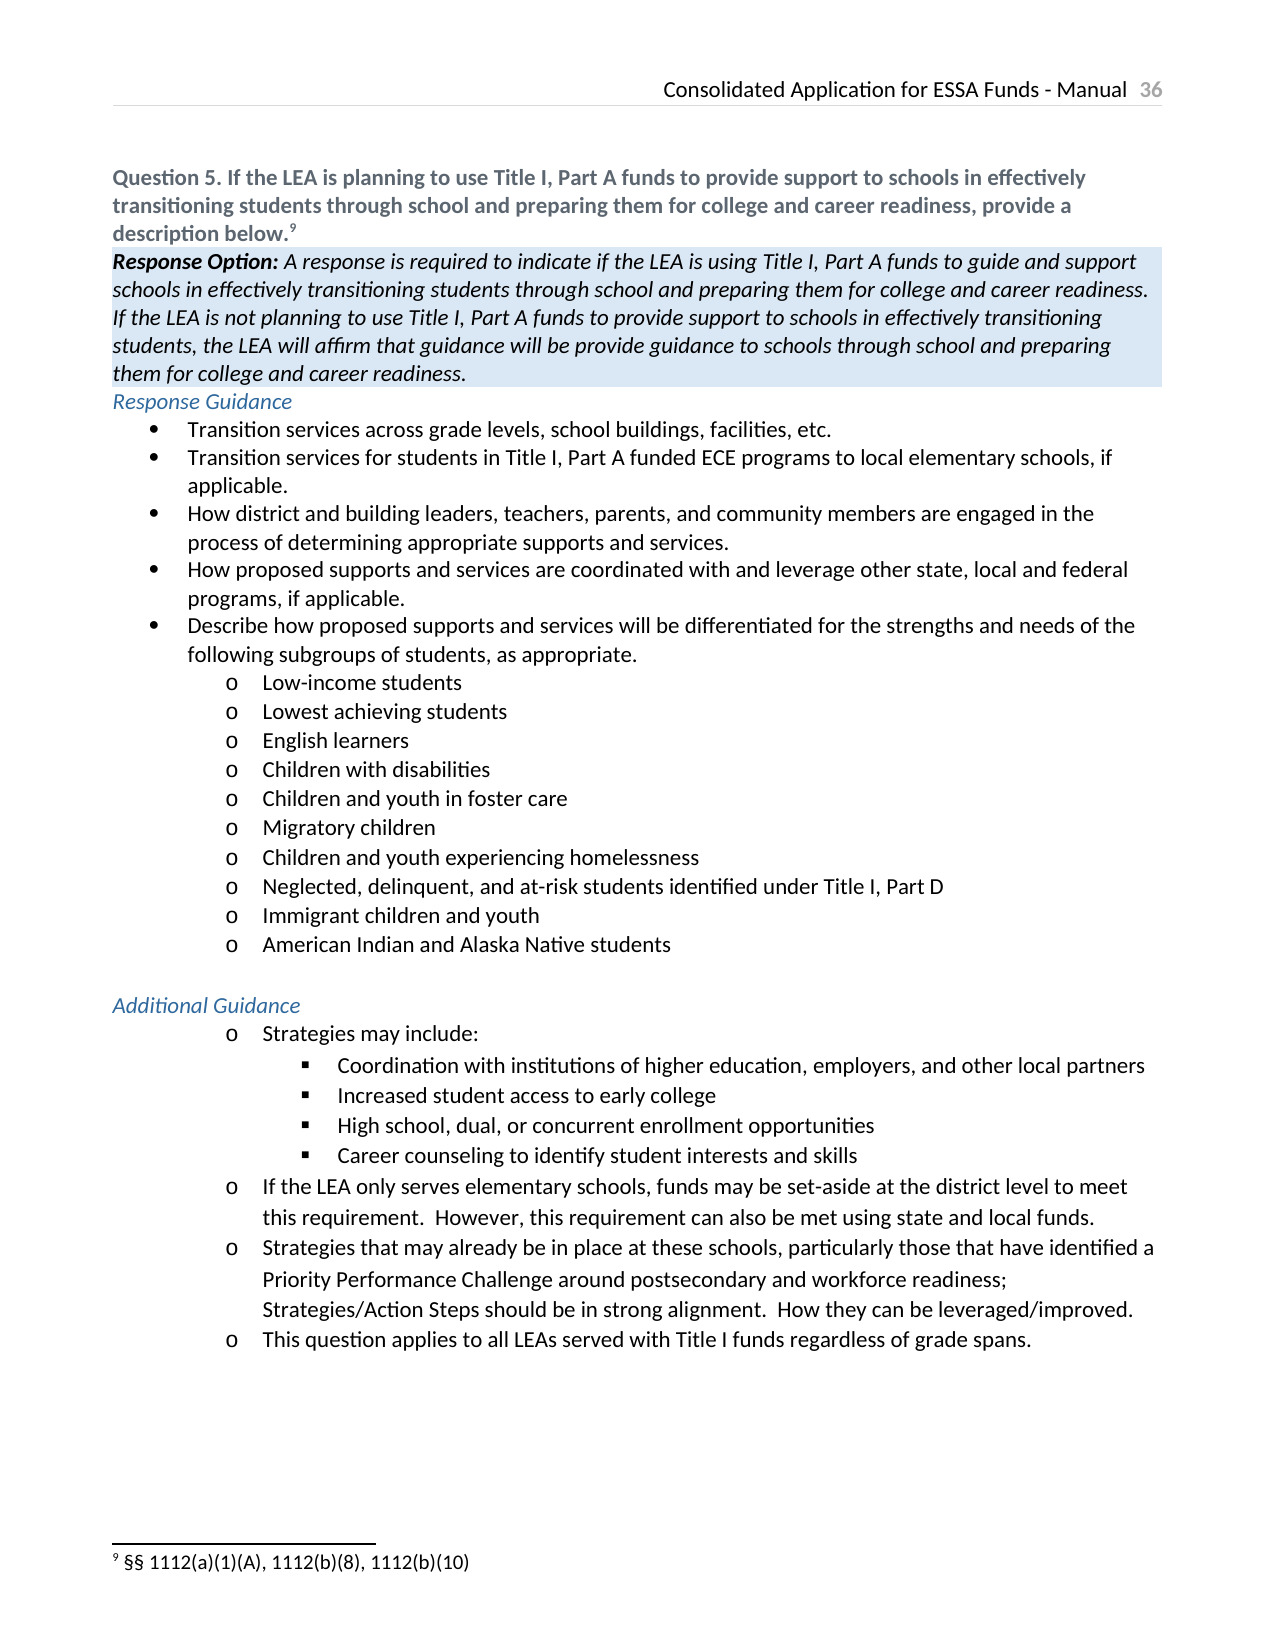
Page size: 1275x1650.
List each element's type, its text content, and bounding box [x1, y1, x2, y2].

list Strategies may include: [225, 1019, 1162, 1049]
list Low-income students [225, 668, 1162, 697]
list Increased student access to early college [300, 1081, 1162, 1109]
list Coordination with institutions of higher education, employers, and other local partners [300, 1051, 1162, 1079]
subtitle Question 5. If the LEA is planning to use Title I, Part A funds to provide support to schools in effectively transitioning students through school and preparing them for college and career readiness, provide a description below. [112, 163, 1162, 247]
text Response Guidance [112, 387, 1162, 416]
list Children with disabilities [225, 755, 1162, 784]
list Career counseling to identify student interests and skills [300, 1142, 1162, 1170]
list Children and youth in foster care [225, 784, 1162, 813]
subtitle Additional Guidance [112, 992, 1162, 1019]
text Response Option: A response is required to indicate if the LEA is using Title I, Part A funds to guide and support schools in effectively transitioning students through school and preparing them for college and career readiness. If the LEA is not planning to use Title I, Part A funds to provide support to schools in effectively transitioning students, the LEA will affirm that guidance will be provide guidance to schools through school and preparing them for college and career readiness. [112, 247, 1162, 387]
list English learners [225, 726, 1162, 755]
list If the LEA only serves elementary schools, funds may be set-aside at the district level to meet this requirement. However, this requirement can also be met using state and local funds. [225, 1172, 1162, 1231]
list Migratory children [225, 813, 1162, 843]
list Immigrant children and youth [225, 901, 1162, 930]
list How proposed supports and services are coordinated with and leverage other state, local and federal programs, if applicable. [150, 556, 1162, 612]
list Describe how proposed supports and services will be differentiated for the strengths and needs of the following subgroups of students, as appropriate. [150, 612, 1162, 668]
list How district and building leaders, teachers, parents, and community members are engaged in the process of determining appropriate supports and services. [150, 499, 1162, 556]
list This question applies to all LEAs served with Title I funds regardless of grade spans. [225, 1325, 1162, 1354]
list Neglected, delinquent, and at-risk students identified under Title I, Part D [225, 872, 1162, 901]
list Transition services across grade levels, school buildings, facilities, etc. [150, 416, 1162, 443]
list Strategies that may already be in place at these schools, particularly those that have identified a Priority Performance Challenge around postsecondary and workforce readiness; Strategies/Action Steps should be in strong alignment. How they can be leveraged/improved. [225, 1233, 1162, 1323]
list Transition services for students in Title I, Part A funded ECE programs to local elementary schools, if applicable. [150, 443, 1162, 499]
list Lowest achieving students [225, 697, 1162, 726]
list Children and youth experiencing homelessness [225, 843, 1162, 872]
list American Indian and Alaska Native students [225, 930, 1162, 959]
list High school, dual, or concurrent enrollment opportunities [300, 1111, 1162, 1139]
